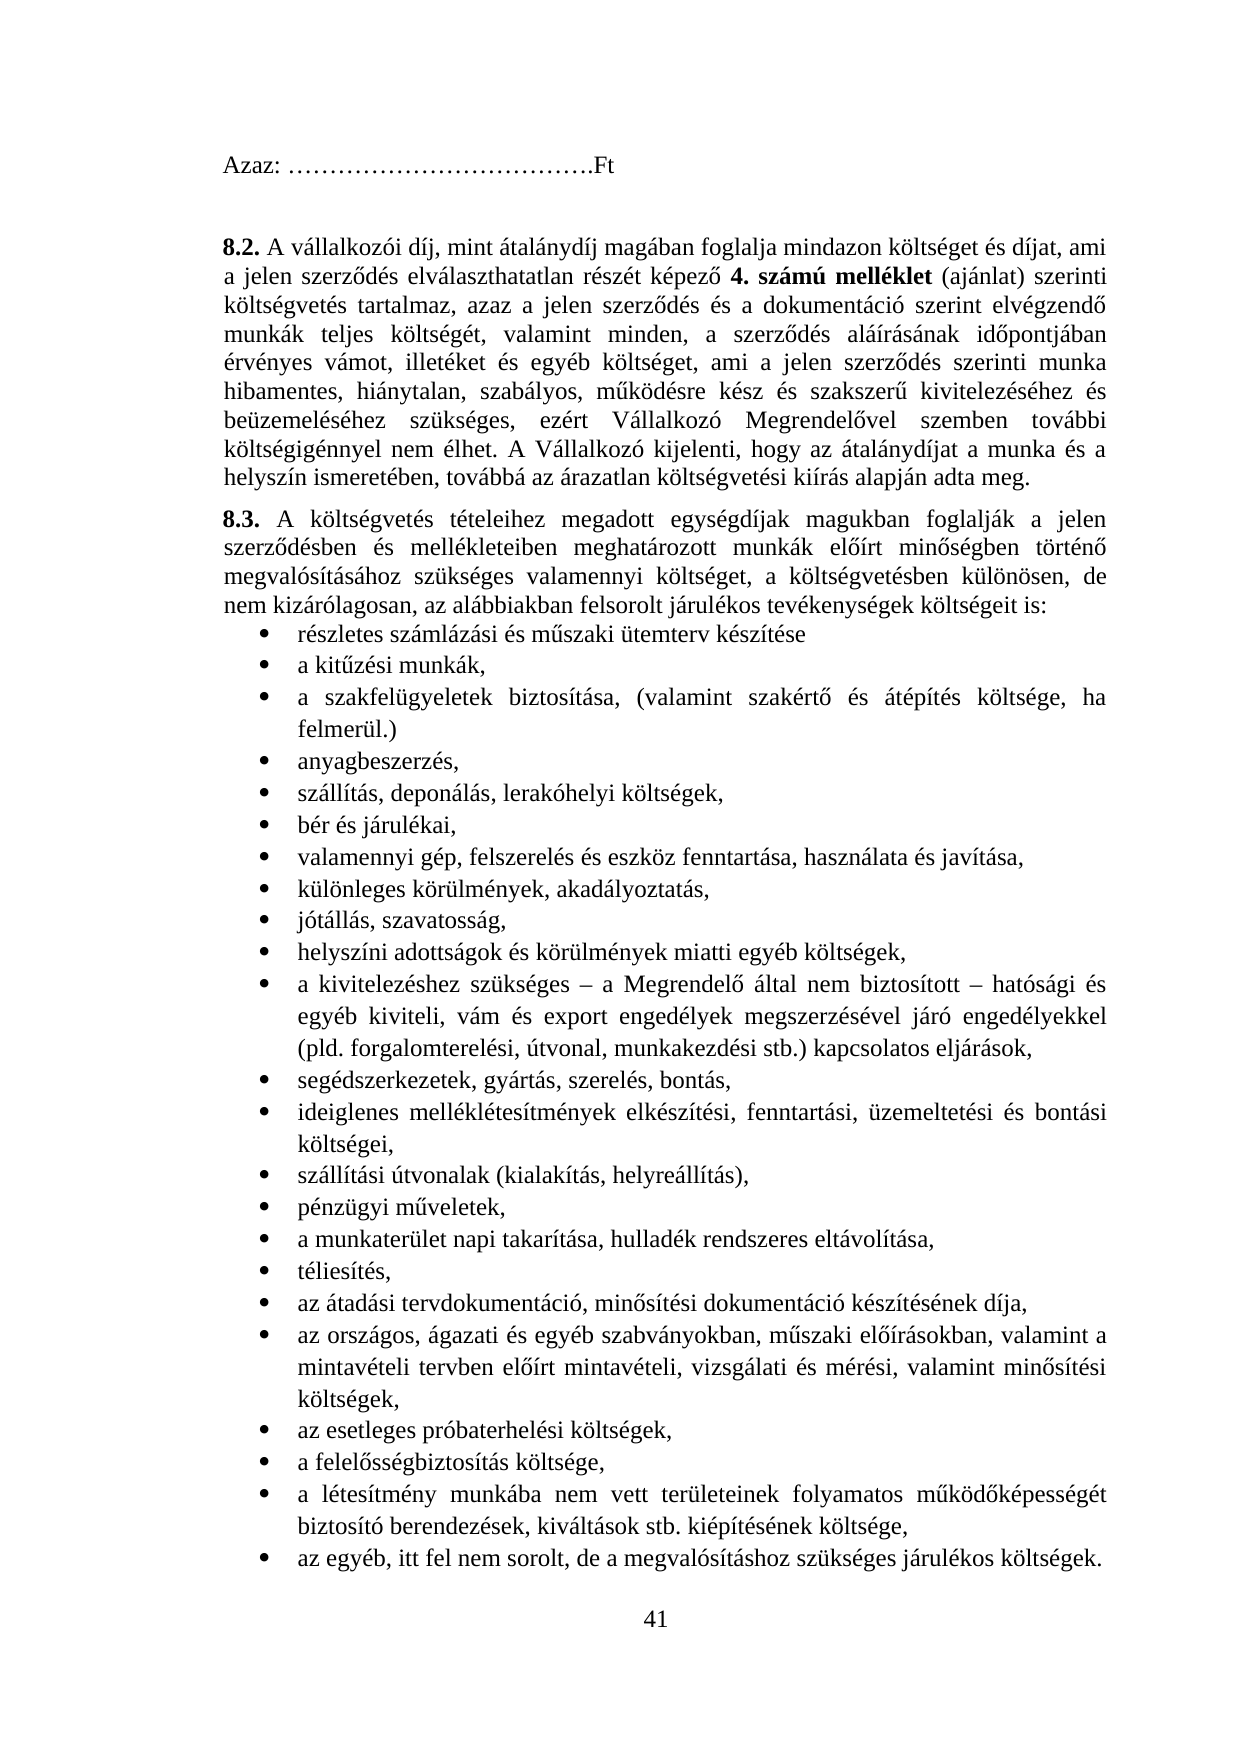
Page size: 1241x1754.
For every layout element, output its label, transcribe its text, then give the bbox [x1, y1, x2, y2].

list a kitűzési munkák, [260, 651, 1107, 679]
list a létesítmény munkába nem vett területeinek folyamatos működőképességét biztosító berendezések, kiváltások stb. kiépítésének költsége, [260, 1479, 1107, 1540]
list részletes számlázási és műszaki ütemterv készítése [260, 619, 1107, 647]
list a kivitelezéshez szükséges – a Megrendelő által nem biztosított – hatósági és egyéb kiviteli, vám és export engedélyek megszerzésével járó engedélyekkel (pld. forgalomterelési, útvonal, munkakezdési stb.) kapcsolatos eljárások, [260, 969, 1107, 1062]
list bér és járulékai, [260, 810, 1107, 839]
list szállítás, deponálás, lerakóhelyi költségek, [260, 778, 1107, 807]
list különleges körülmények, akadályoztatás, [260, 874, 1107, 902]
text Azaz: ……………………………….Ft [222, 150, 1107, 179]
list az országos, ágazati és egyéb szabványokban, műszaki előírásokban, valamint a mintavételi tervben előírt mintavételi, vizsgálati és mérési, valamint minősítési költségek, [260, 1320, 1107, 1412]
text 8.3. A költségvetés tételeihez megadott egységdíjak magukban foglalják a jelen szerződésben és mellékleteiben meghatározott munkák előírt minőségben történő megvalósításához szükséges valamennyi költséget, a költségvetésben különösen, de nem kizárólagosan, az alábbiakban felsorolt járulékos tevékenységek költségeit is: [222, 504, 1107, 619]
list valamennyi gép, felszerelés és eszköz fenntartása, használata és javítása, [260, 842, 1107, 871]
list pénzügyi műveletek, [260, 1192, 1107, 1221]
list téliesítés, [260, 1256, 1107, 1285]
text 8.2. A vállalkozói díj, mint átalánydíj magában foglalja mindazon költséget és díjat, ami a jelen szerződés elválaszthatatlan részét képező 4. számú melléklet (ajánlat) szerinti költségvetés tartalmaz, azaz a jelen szerződés és a dokumentáció szerint elvégzendő munkák teljes költségét, valamint minden, a szerződés aláírásának időpontjában érvényes vámot, illetéket és egyéb költséget, ami a jelen szerződés szerinti munka hibamentes, hiánytalan, szabályos, működésre kész és szakszerű kivitelezéséhez és beüzemeléséhez szükséges, ezért Vállalkozó Megrendelővel szemben további költségigénnyel nem élhet. A Vállalkozó kijelenti, hogy az átalánydíjat a munka és a helyszín ismeretében, továbbá az árazatlan költségvetési kiírás alapján adta meg. [222, 232, 1107, 491]
list helyszíni adottságok és körülmények miatti egyéb költségek, [260, 937, 1107, 966]
list a munkaterület napi takarítása, hulladék rendszeres eltávolítása, [260, 1224, 1107, 1253]
list segédszerkezetek, gyártás, szerelés, bontás, [260, 1065, 1107, 1094]
list az esetleges próbaterhelési költségek, [260, 1416, 1107, 1444]
list szállítási útvonalak (kialakítás, helyreállítás), [260, 1161, 1107, 1189]
list az egyéb, itt fel nem sorolt, de a megvalósításhoz szükséges járulékos költségek. [260, 1543, 1107, 1572]
list a szakfelügyeletek biztosítása, (valamint szakértő és átépítés költsége, ha felmerül.) [260, 682, 1107, 743]
list anyagbeszerzés, [260, 746, 1107, 775]
list az átadási tervdokumentáció, minősítési dokumentáció készítésének díja, [260, 1288, 1107, 1317]
list ideiglenes melléklétesítmények elkészítési, fenntartási, üzemeltetési és bontási költségei, [260, 1097, 1107, 1157]
list a felelősségbiztosítás költsége, [260, 1447, 1107, 1476]
list jótállás, szavatosság, [260, 906, 1107, 934]
